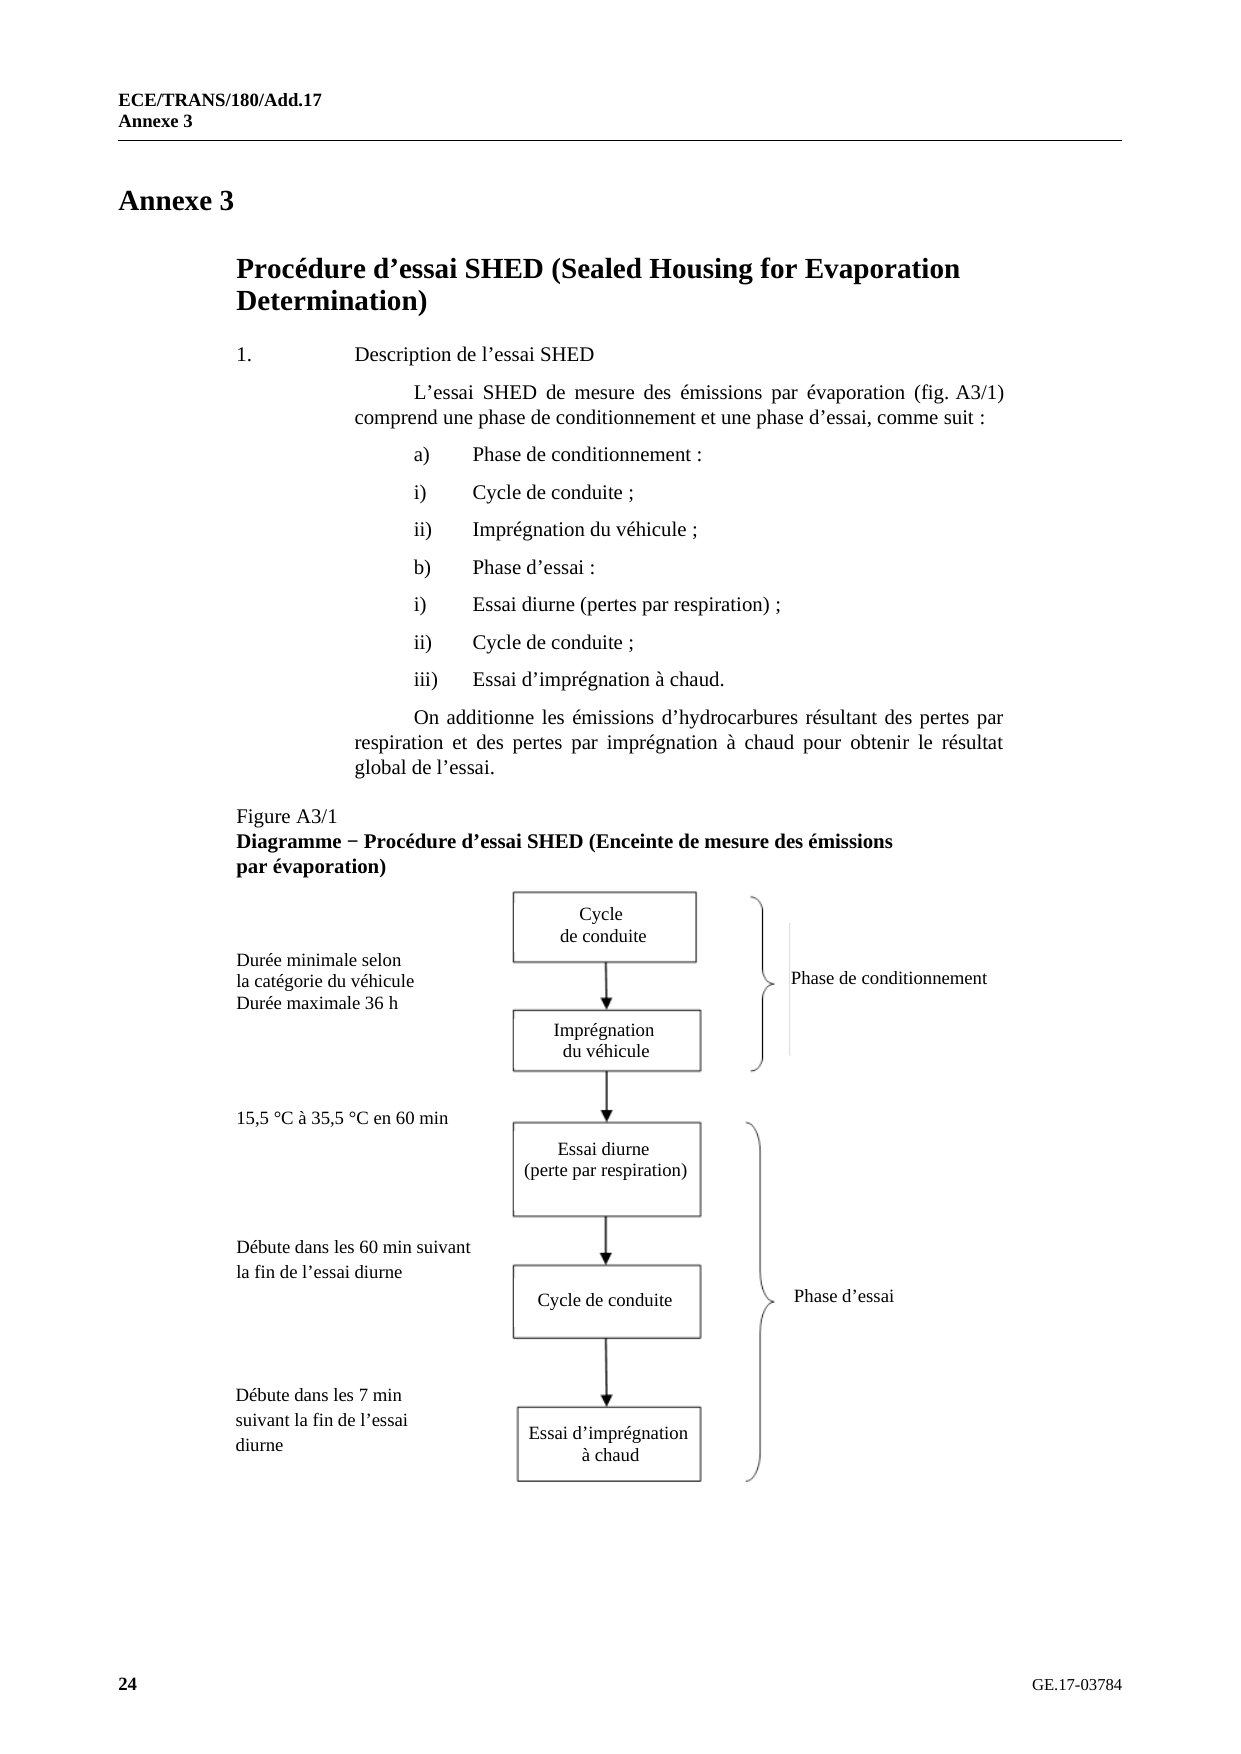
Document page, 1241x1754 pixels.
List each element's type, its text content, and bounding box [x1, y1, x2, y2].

text Procédure d’essai SHED (Sealed Housing for Evaporation Determination) [118, 254, 1004, 316]
text L’essai SHED de mesure des émissions par évaporation (fig. A3/1) comprend une phase de conditionnement et une phase d’essai, comme suit : [354, 379, 1004, 429]
text ii) Imprégnation du véhicule ; [413, 516, 1004, 541]
text ii) Cycle de conduite ; [413, 629, 1004, 654]
text a) Phase de conditionnement : [354, 441, 1004, 466]
text On additionne les émissions d’hydrocarbures résultant des pertes par respiration et des pertes par imprégnation à chaud pour obtenir le résultat global de l’essai. [354, 704, 1004, 779]
text Figure A3/1 Diagramme − Procédure d’essai SHED (Enceinte de mesure des émissions par évaporation) [118, 804, 1004, 879]
text iii) Essai d’imprégnation à chaud. [413, 666, 1004, 691]
text 1. Description de l’essai SHED [236, 341, 1004, 366]
text b) Phase d’essai : [354, 554, 1004, 579]
text i) Cycle de conduite ; [413, 479, 1004, 504]
text i) Essai diurne (pertes par respiration) ; [413, 591, 1004, 616]
text Annexe 3 [118, 185, 1004, 216]
picture [236, 891, 1010, 1497]
